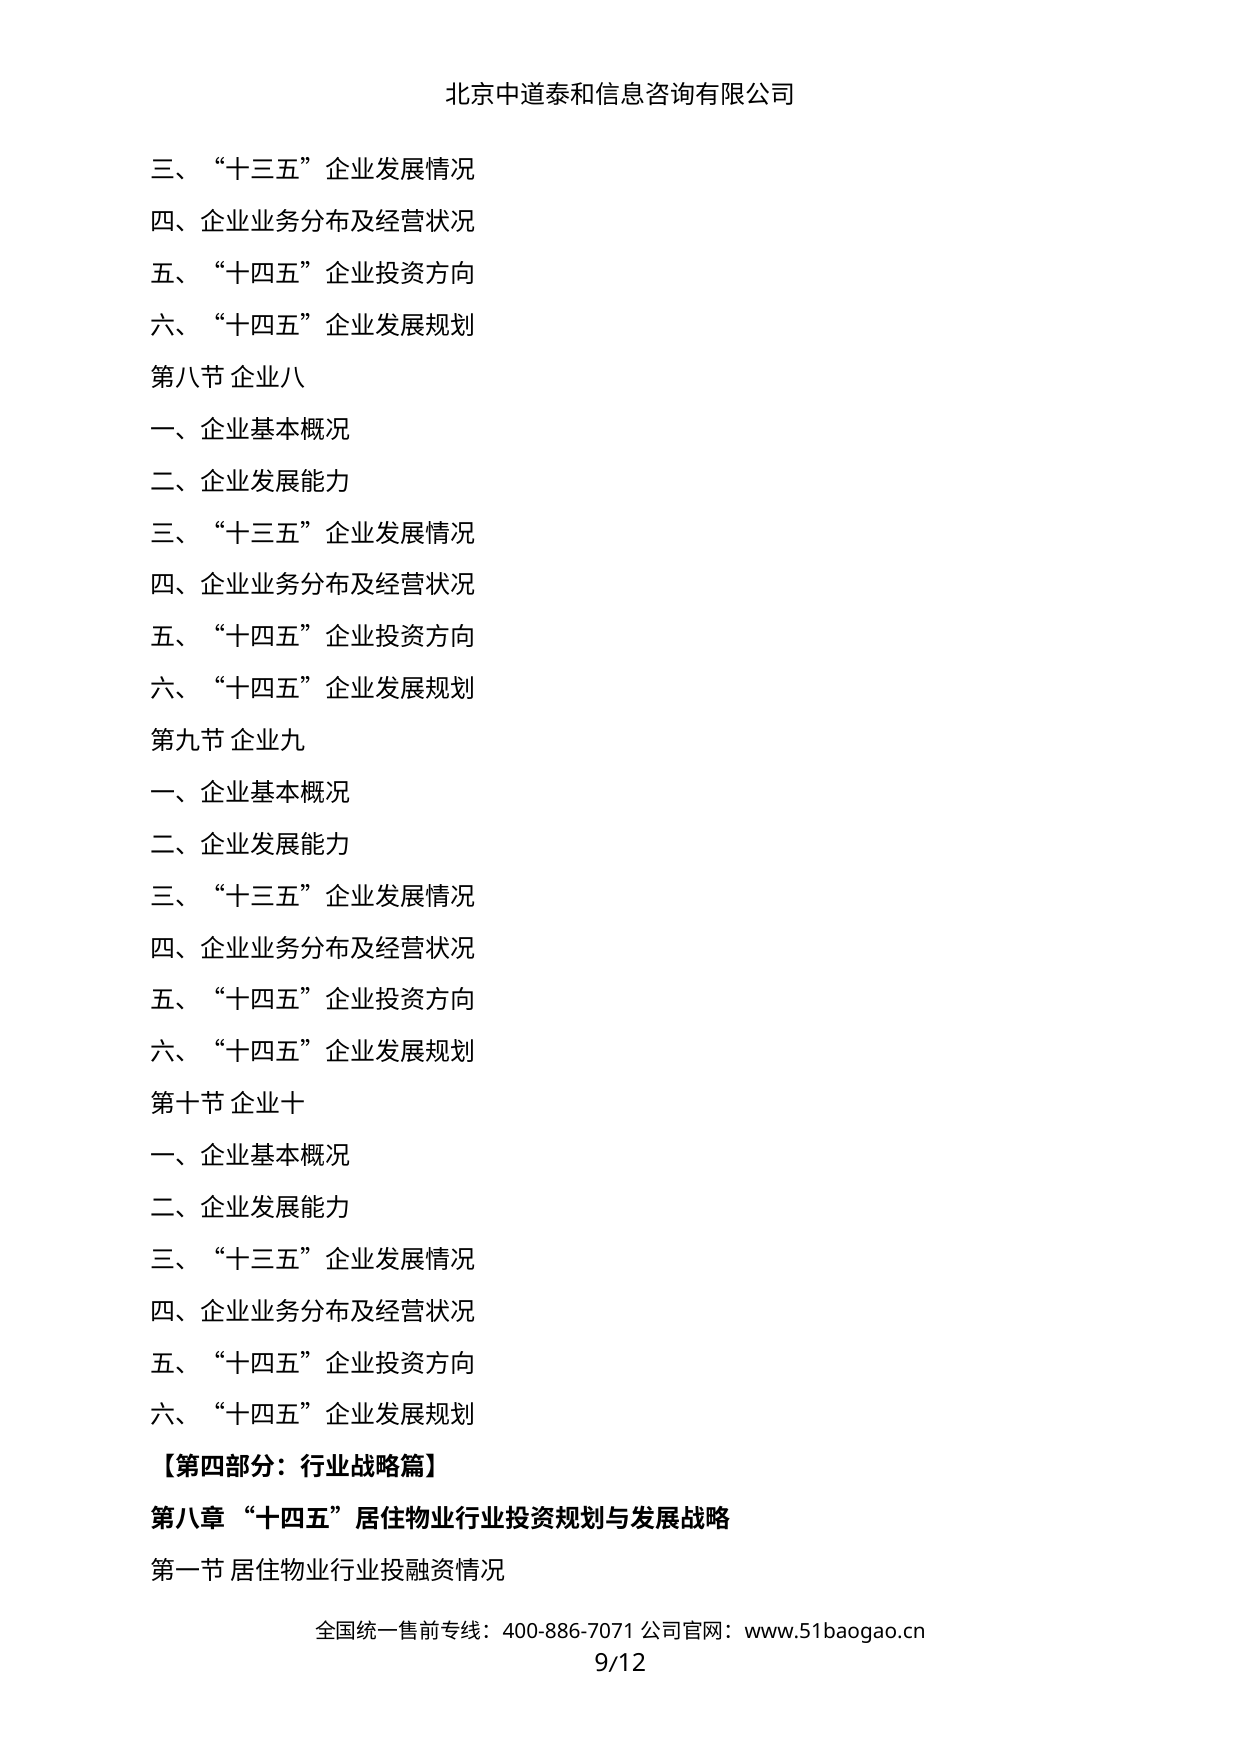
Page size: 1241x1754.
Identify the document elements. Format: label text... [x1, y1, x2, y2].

text 二、企业发展能力 [150, 461, 1090, 497]
text 第八节 企业八 [150, 357, 1090, 394]
text 一、企业基本概况 [150, 772, 1090, 809]
text 三、“十三五”企业发展情况 [150, 876, 1090, 912]
text 六、“十四五”企业发展规划 [150, 1395, 1090, 1431]
text 五、“十四五”企业投资方向 [150, 1343, 1090, 1379]
text 一、企业基本概况 [150, 409, 1090, 446]
text 第十节 企业十 [150, 1084, 1090, 1120]
text 【第四部分：行业战略篇】 [150, 1447, 1090, 1483]
text 四、企业业务分布及经营状况 [150, 1291, 1090, 1327]
text 三、“十三五”企业发展情况 [150, 1239, 1090, 1276]
text 一、企业基本概况 [150, 1136, 1090, 1172]
text 第九节 企业九 [150, 721, 1090, 757]
text 二、企业发展能力 [150, 1187, 1090, 1224]
text 三、“十三五”企业发展情况 [150, 513, 1090, 549]
text 三、“十三五”企业发展情况 [150, 150, 1090, 186]
text 四、企业业务分布及经营状况 [150, 565, 1090, 601]
text 四、企业业务分布及经营状况 [150, 928, 1090, 964]
text 第八章 “十四五”居住物业行业投资规划与发展战略 [150, 1499, 1090, 1535]
text 六、“十四五”企业发展规划 [150, 669, 1090, 705]
text 四、企业业务分布及经营状况 [150, 202, 1090, 238]
text 第一节 居住物业行业投融资情况 [150, 1551, 1090, 1587]
text 五、“十四五”企业投资方向 [150, 617, 1090, 653]
text 二、企业发展能力 [150, 824, 1090, 861]
text 五、“十四五”企业投资方向 [150, 254, 1090, 290]
text 六、“十四五”企业发展规划 [150, 306, 1090, 342]
text 六、“十四五”企业发展规划 [150, 1032, 1090, 1068]
text 五、“十四五”企业投资方向 [150, 980, 1090, 1016]
